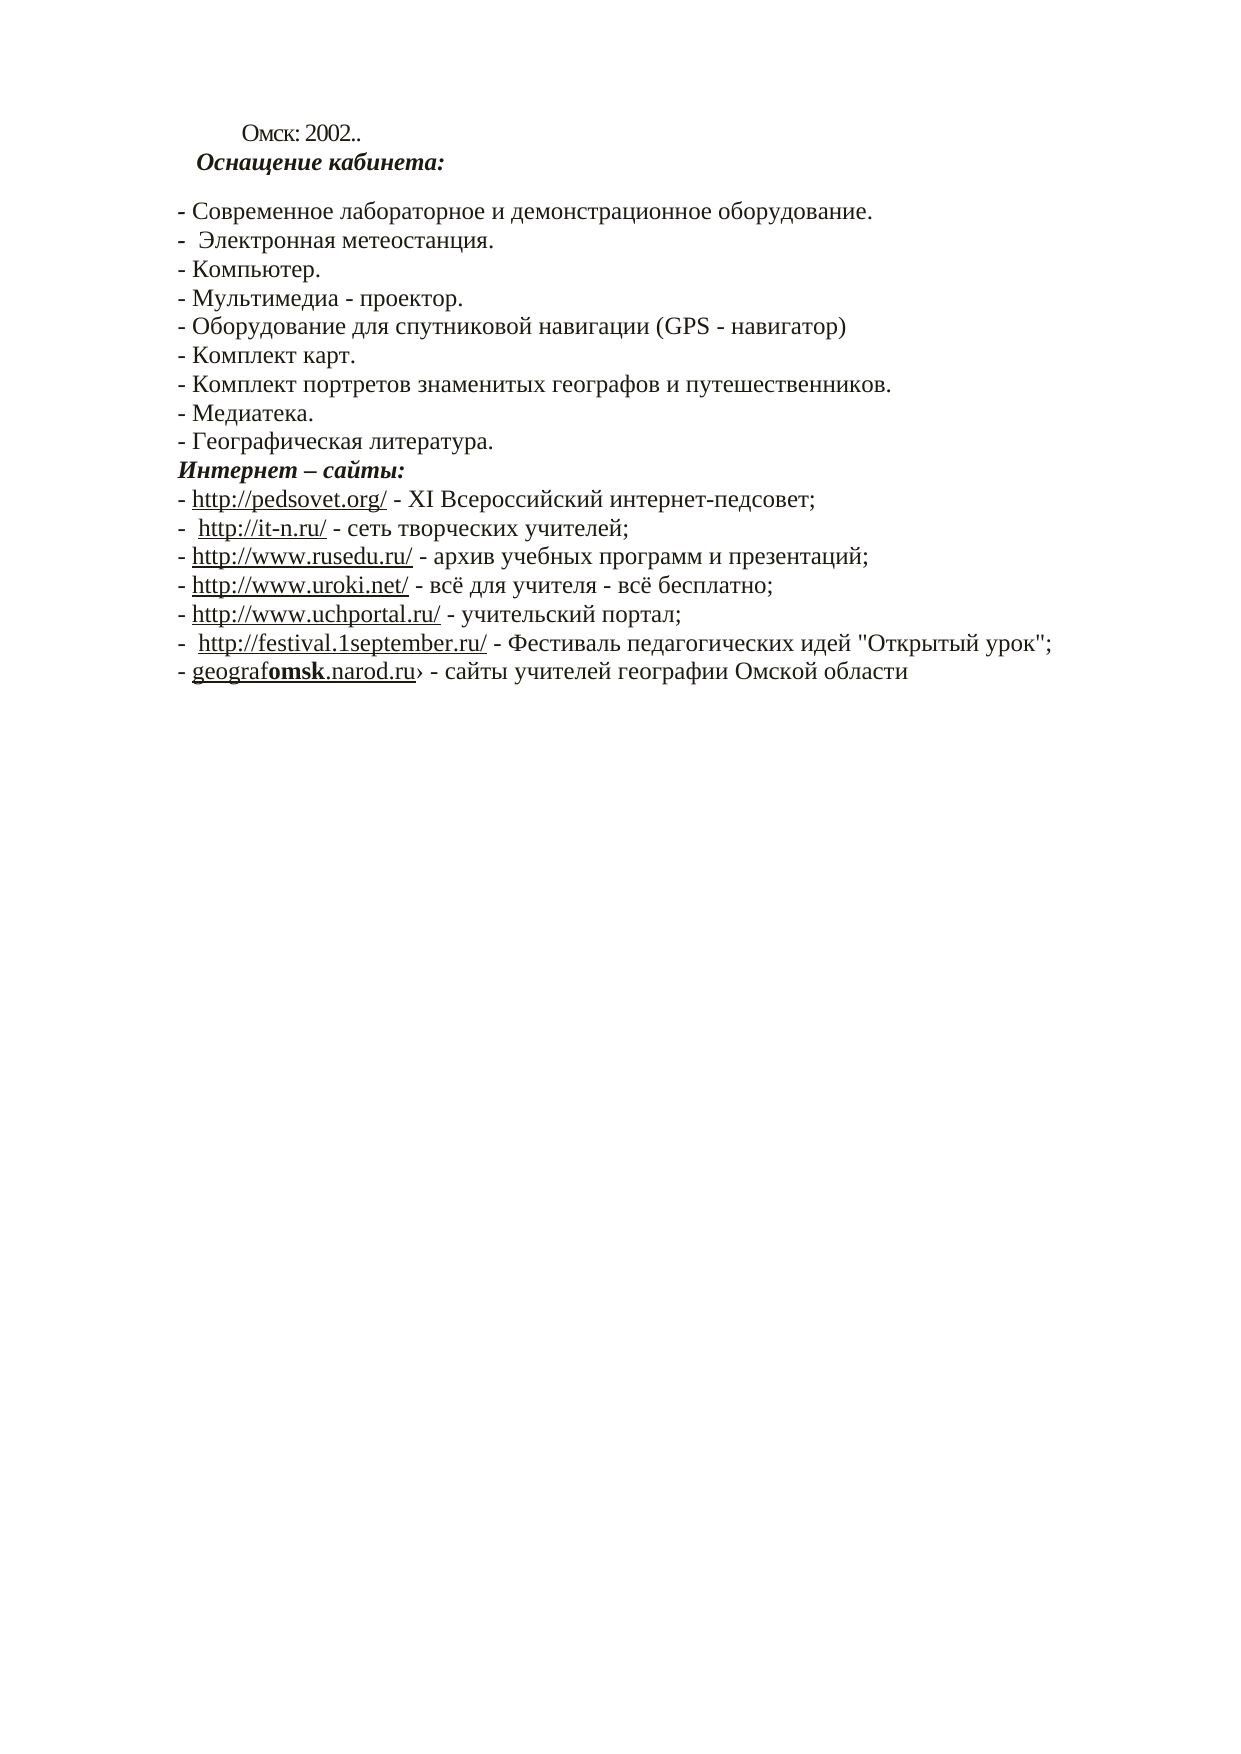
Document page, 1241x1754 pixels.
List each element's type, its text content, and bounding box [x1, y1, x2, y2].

text - http://www.uchportal.ru/ - учительский портал; [177, 599, 1152, 628]
text - Комплект портретов знаменитых географов и путешественников. [177, 369, 1152, 398]
text - Медиатека. [177, 398, 1152, 426]
text Интернет – сайты: [177, 455, 1152, 484]
text - Географическая литература. [177, 426, 1152, 455]
text - http://it-n.ru/ - сеть творческих учителей; [177, 513, 1152, 541]
text - http://www.uroki.net/ - всё для учителя - всё бесплатно; [177, 570, 1152, 599]
text - Электронная метеостанция. [177, 225, 1152, 254]
text - Компьютер. [177, 254, 1152, 283]
text - http://www.rusedu.ru/ - архив учебных программ и презентаций; [177, 541, 1152, 570]
text - Мультимедиа - проектор. [177, 283, 1152, 311]
text - http://festival.1september.ru/ - Фестиваль педагогических идей "Открытый урок"; [177, 628, 1152, 656]
text - geografomsk.narod.ru› - сайты учителей географии Омской области [177, 656, 1152, 685]
text - Комплект карт. [177, 340, 1152, 369]
text Оснащение кабинета: [196, 147, 1152, 176]
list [196, 118, 1152, 147]
text - http://pedsovet.org/ - XI Всероссийский интернет-педсовет; [177, 484, 1152, 513]
text - Оборудование для спутниковой навигации (GPS - навигатор) [177, 311, 1152, 340]
text - Современное лабораторное и демонстрационное оборудование. [177, 196, 1152, 225]
